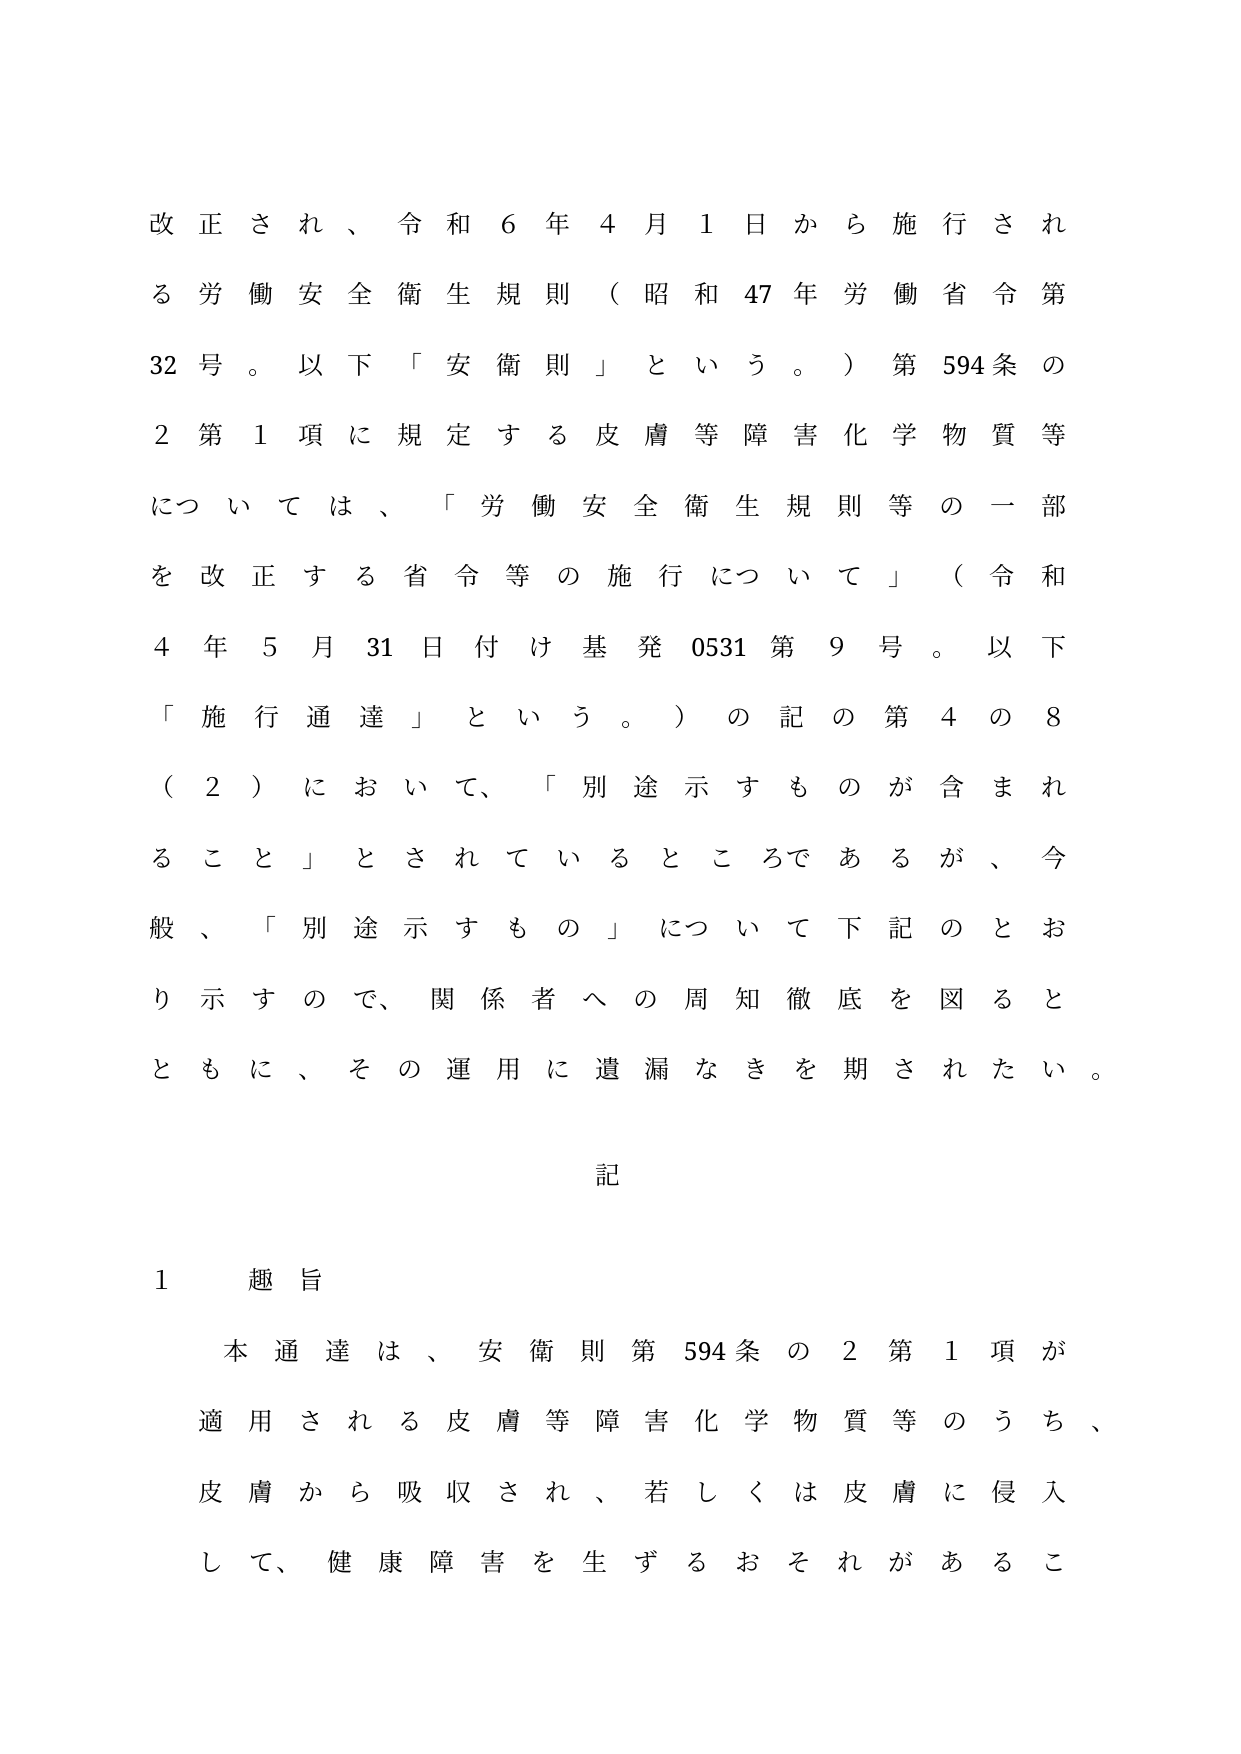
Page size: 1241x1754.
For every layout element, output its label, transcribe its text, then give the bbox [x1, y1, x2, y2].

text １ 趣旨 [149, 1244, 1091, 1314]
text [174, 1314, 1091, 1596]
text 記 [149, 1138, 1091, 1208]
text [149, 187, 1091, 1103]
